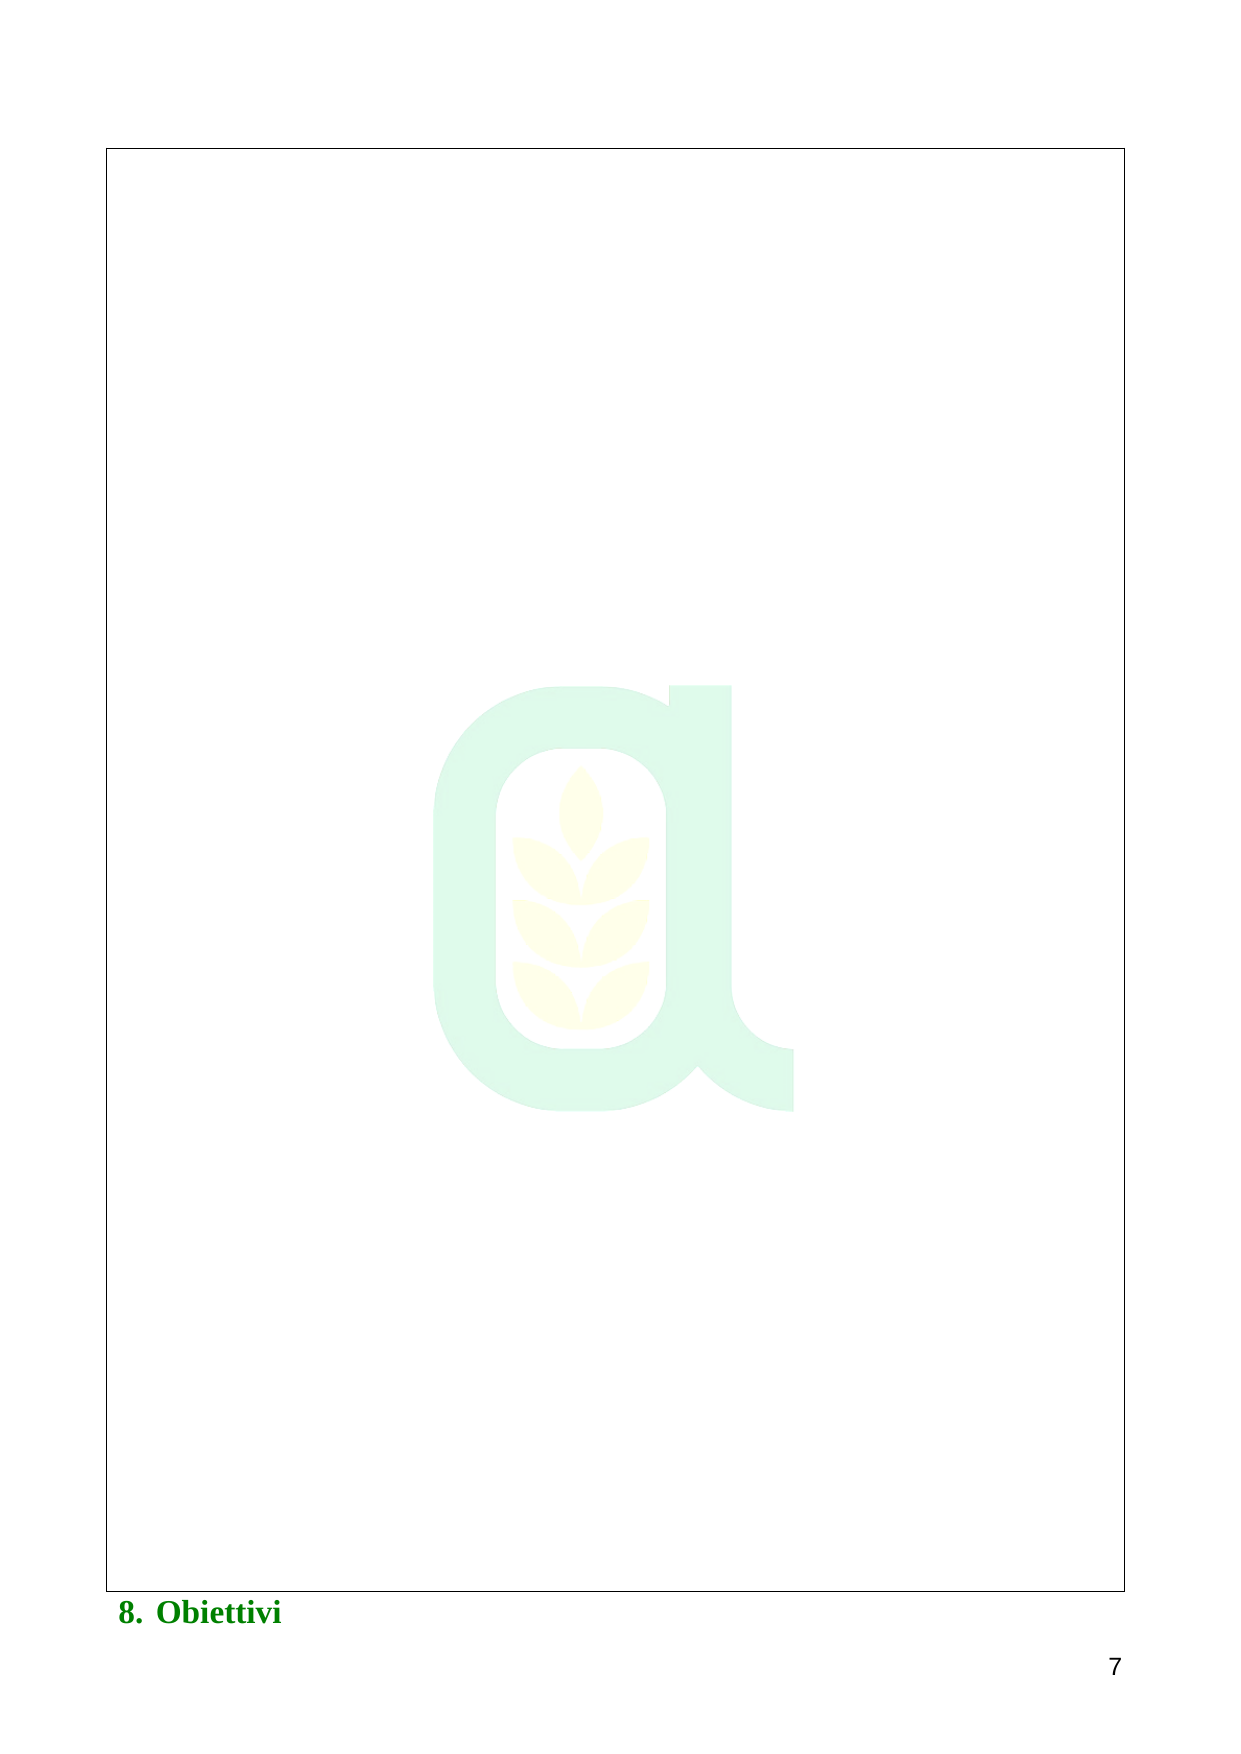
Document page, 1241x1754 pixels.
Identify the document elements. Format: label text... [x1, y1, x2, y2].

list Obiettivi [118, 1592, 1122, 1630]
table_header [107, 149, 1124, 1591]
